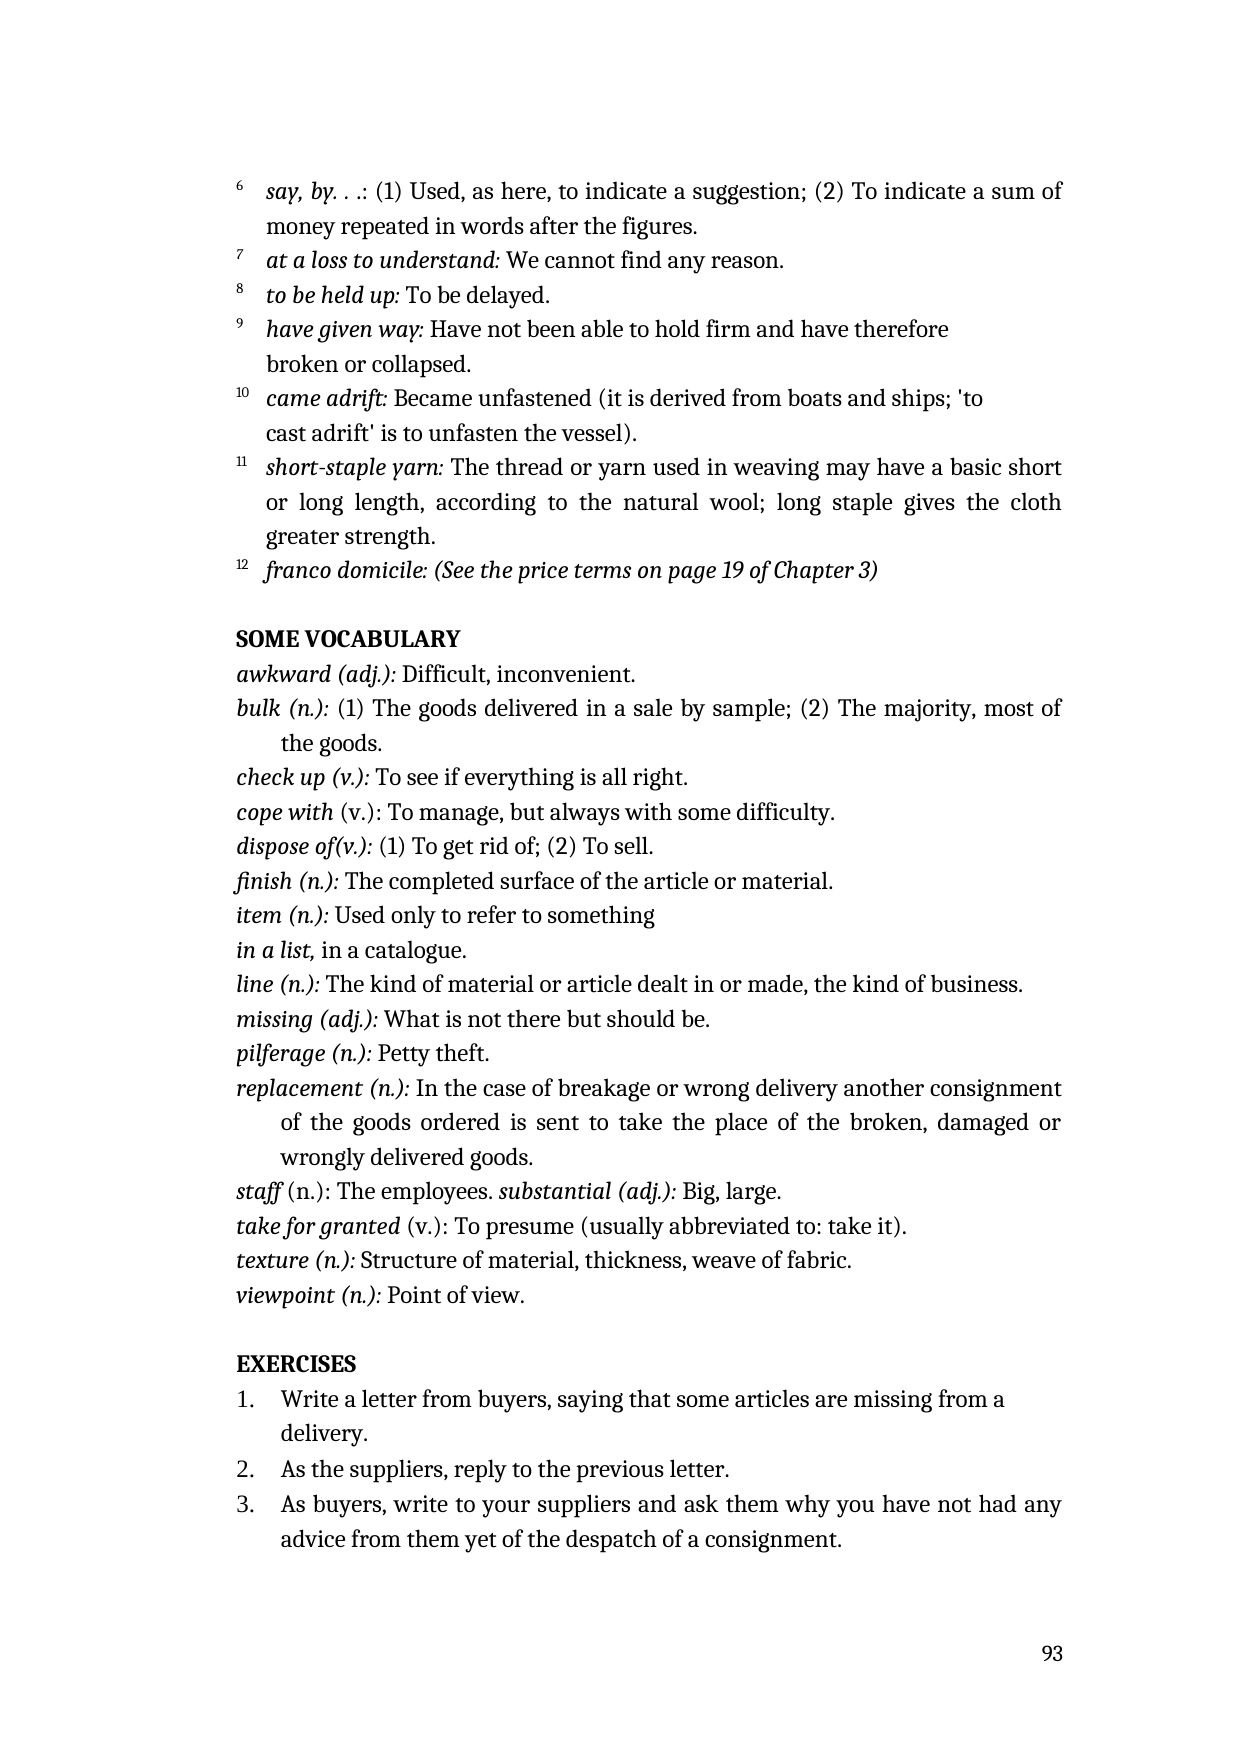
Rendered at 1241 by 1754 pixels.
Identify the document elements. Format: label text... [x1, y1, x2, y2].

text item (n.): Used only to refer to something [236, 901, 1063, 930]
text finish (n.): The completed surface of the article or material. [236, 867, 1063, 896]
text viewpoint (n.): Point of view. [236, 1281, 1063, 1309]
list Write a letter from buyers, saying that some articles are missing from a delivery. [236, 1384, 1063, 1448]
list As the suppliers, reply to the previous letter. [236, 1454, 1063, 1483]
text 11 short-staple yarn: The thread or yarn used in weaving may have a basic short or long length, according to the natural wool; long staple gives the cloth greater strength. [236, 453, 1063, 551]
text take for granted (v.): To presume (usually abbreviated to: take it). [236, 1212, 1063, 1240]
text cope with (v.): To manage, but always with some difficulty. [236, 798, 1063, 827]
text bulk (n.): (1) The goods delivered in a sale by sample; (2) The majority, most of the goods. [236, 694, 1063, 758]
text awkward (adj.): Difficult, inconvenient. [236, 660, 1063, 689]
text texture (n.): Structure of material, thickness, weave of fabric. [236, 1246, 1063, 1275]
text replacement (n.): In the case of breakage or wrong delivery another consignment of the goods ordered is sent to take the place of the broken, damaged or wrongly delivered goods. [236, 1074, 1063, 1171]
text EXERCISES [236, 1349, 1063, 1378]
text line (n.): The kind of material or article dealt in or made, the kind of business. [236, 970, 1063, 999]
text check up (v.): To see if everything is all right. [236, 763, 1063, 792]
text staff (n.): The employees. substantial (adj.): Big, large. [236, 1177, 1063, 1206]
text SOME VOCABULARY [236, 625, 1063, 654]
text 10 came adrift: Became unfastened (it is derived from boats and ships; 'to cast adrift' is to unfasten the vessel). [236, 384, 1063, 447]
text 8 to be held up: To be delayed. [236, 281, 1063, 309]
text 12 franco domicile: (See the price terms on page 19 of Chapter 3) [236, 556, 1063, 585]
text in a list, in a catalogue. [236, 936, 1063, 964]
text missing (adj.): What is not there but should be. [236, 1005, 1063, 1033]
text pilferage (n.): Petty theft. [236, 1039, 1063, 1068]
text dispose of(v.): (1) To get rid of; (2) To sell. [236, 832, 1063, 861]
text 9 have given way: Have not been able to hold firm and have therefore broken or collapsed. [236, 315, 1063, 378]
text 6 say, by. . .: (1) Used, as here, to indicate a suggestion; (2) To indicate a sum of money repeated in words after the figures. [236, 177, 1063, 240]
list As buyers, write to your suppliers and ask them why you have not had any advice from them yet of the despatch of a consignment. [236, 1489, 1063, 1553]
text 7 at a loss to understand: We cannot find any reason. [236, 246, 1063, 275]
